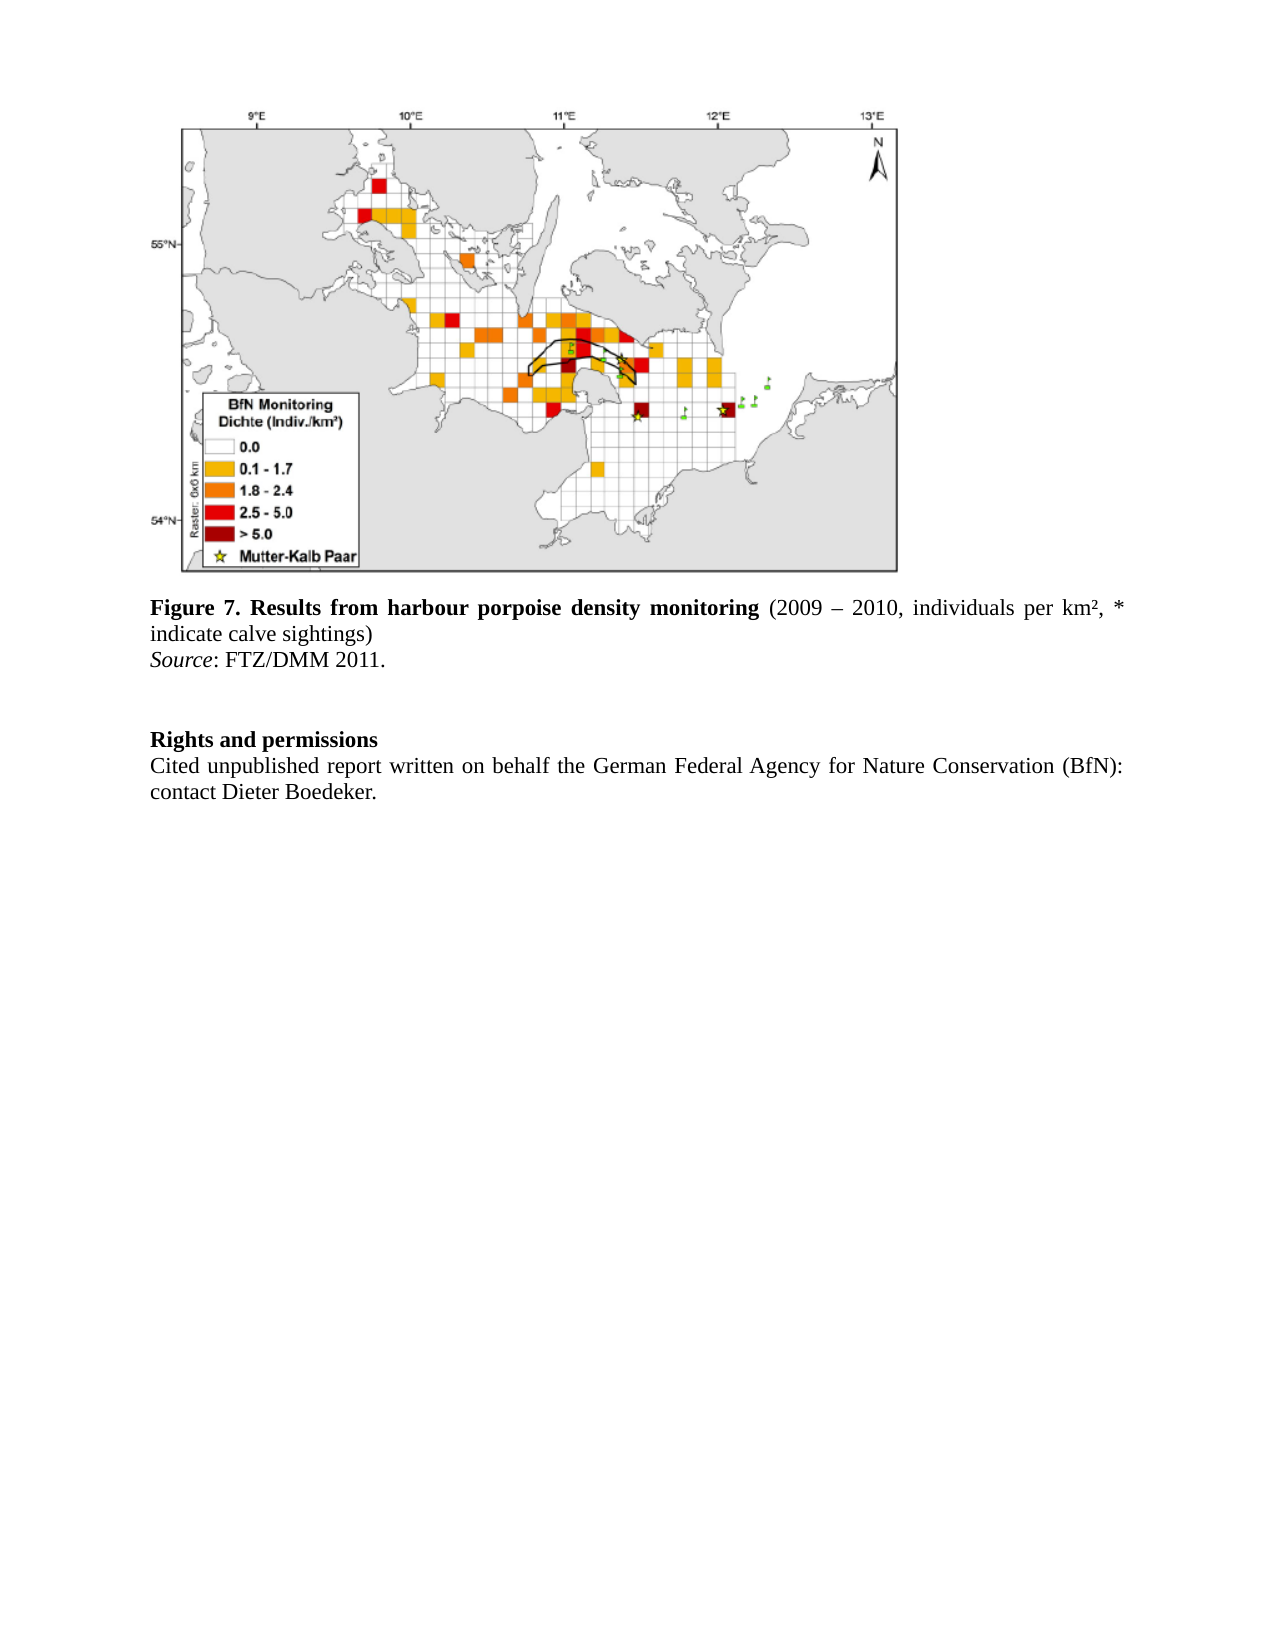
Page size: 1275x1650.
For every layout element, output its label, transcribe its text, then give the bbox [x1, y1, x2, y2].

text Rights and permissions [150, 726, 1125, 752]
text Figure 7. Results from harbour porpoise density monitoring (2009 – 2010, individuals per km², * indicate calve sightings) [150, 594, 1125, 647]
text Source: FTZ/DMM 2011. [150, 647, 1125, 673]
text Cited unpublished report written on behalf the German Federal Agency for Nature Conservation (BfN): contact Dieter Boedeker. [150, 752, 1125, 805]
picture [150, 106, 919, 594]
